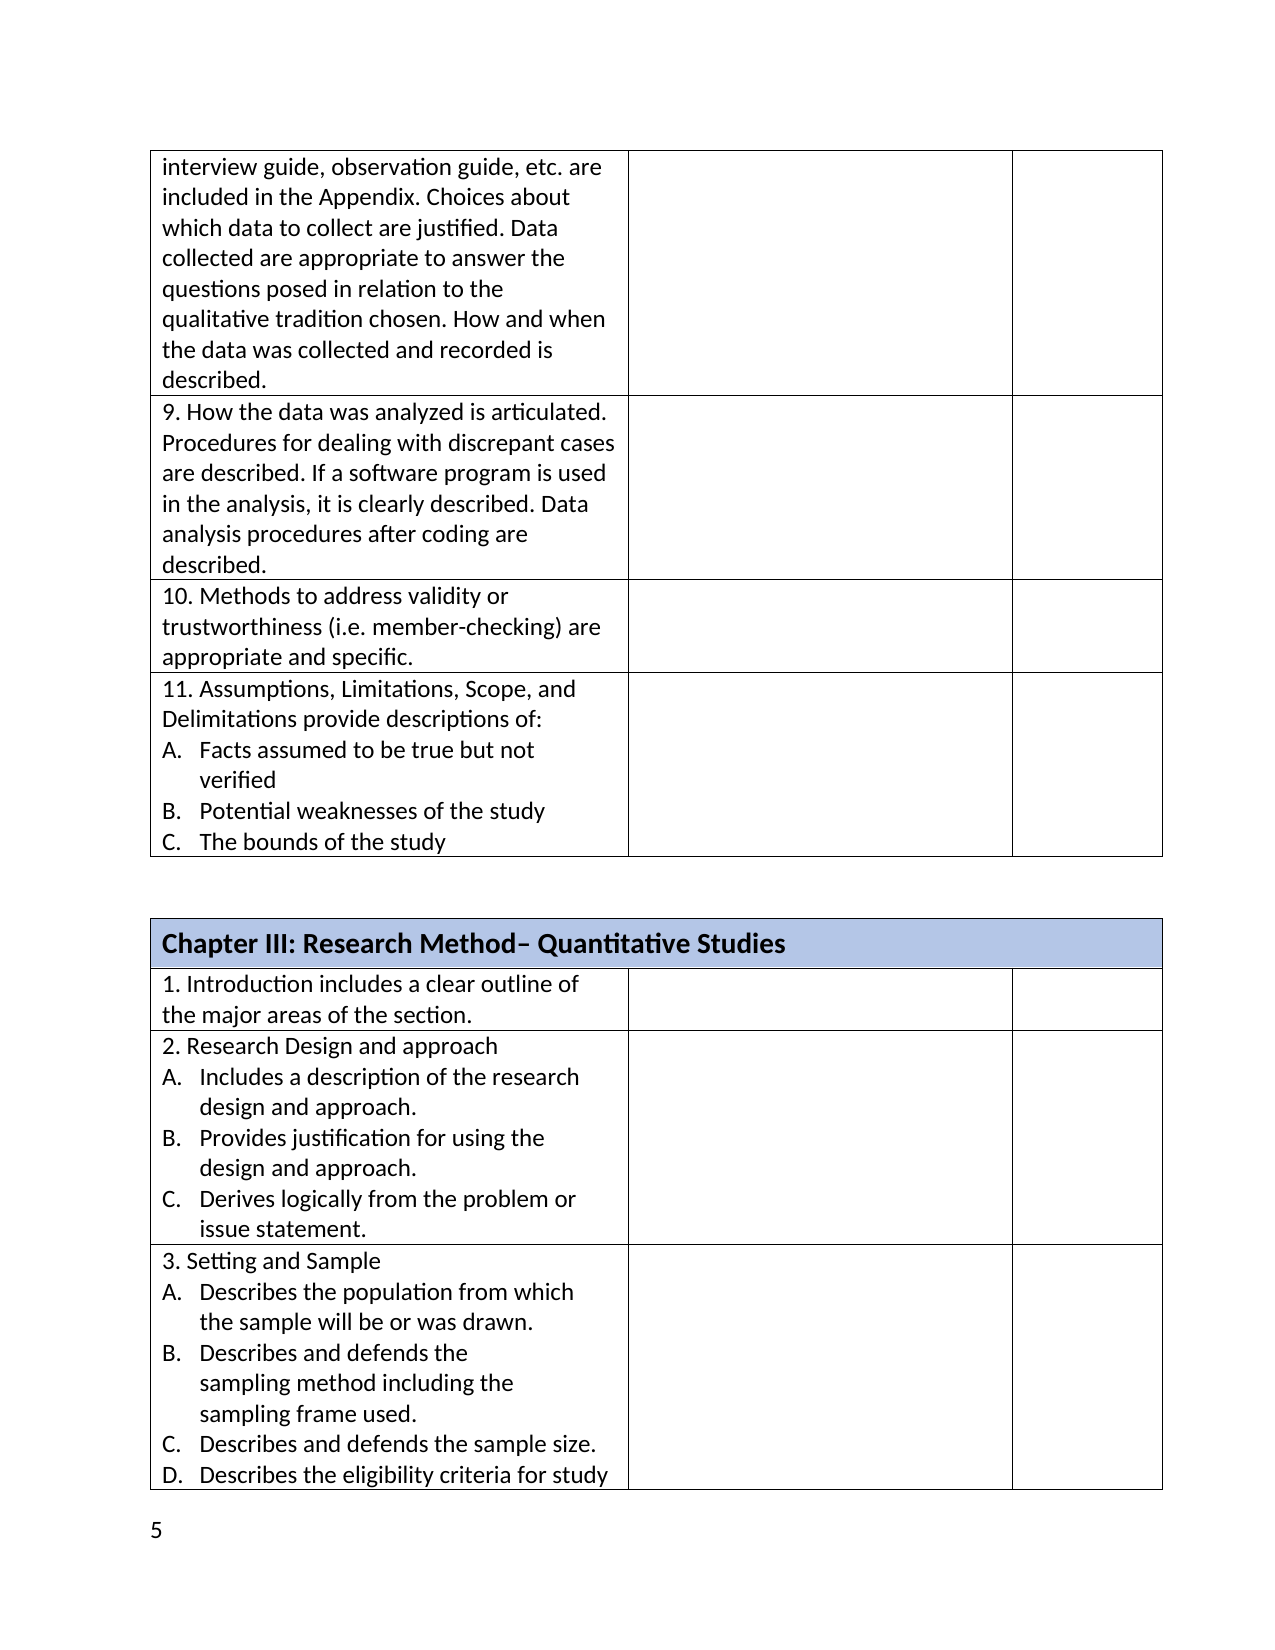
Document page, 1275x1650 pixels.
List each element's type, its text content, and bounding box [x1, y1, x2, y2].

table_cell 10. Methods to address validity or trustworthiness (i.e. member-checking) are appropriate and specific. [151, 580, 628, 672]
table_cell [629, 396, 1012, 579]
table_cell [629, 969, 1012, 1029]
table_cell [151, 1245, 628, 1489]
table_cell [1013, 1031, 1162, 1244]
table_cell 1. Introduction includes a clear outline of the major areas of the section. [151, 969, 628, 1029]
table_cell [1013, 580, 1162, 672]
table_cell [1013, 969, 1162, 1029]
table_cell [1013, 673, 1162, 856]
table_cell [1013, 151, 1162, 395]
table_cell [629, 1031, 1012, 1244]
table_cell [629, 673, 1012, 856]
table_cell [629, 151, 1012, 395]
table_cell [1013, 1245, 1162, 1489]
table_cell 11. Assumptions, Limitations, Scope, and Delimitations provide descriptions of: Facts assumed to be true but not verified Potential weaknesses of the study The bounds of the study [151, 673, 628, 856]
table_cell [151, 151, 628, 395]
table_cell [629, 580, 1012, 672]
table_header Chapter III: Research Method– Quantitative Studies [151, 919, 1162, 967]
table_cell [1013, 396, 1162, 579]
table_cell [629, 1245, 1012, 1489]
table_cell 9. How the data was analyzed is articulated. Procedures for dealing with discrepant cases are described. If a software program is used in the analysis, it is clearly described. Data analysis procedures after coding are described. [151, 396, 628, 579]
table_cell 2. Research Design and approach Includes a description of the research design and approach. Provides justification for using the design and approach. Derives logically from the problem or issue statement. [151, 1031, 628, 1244]
